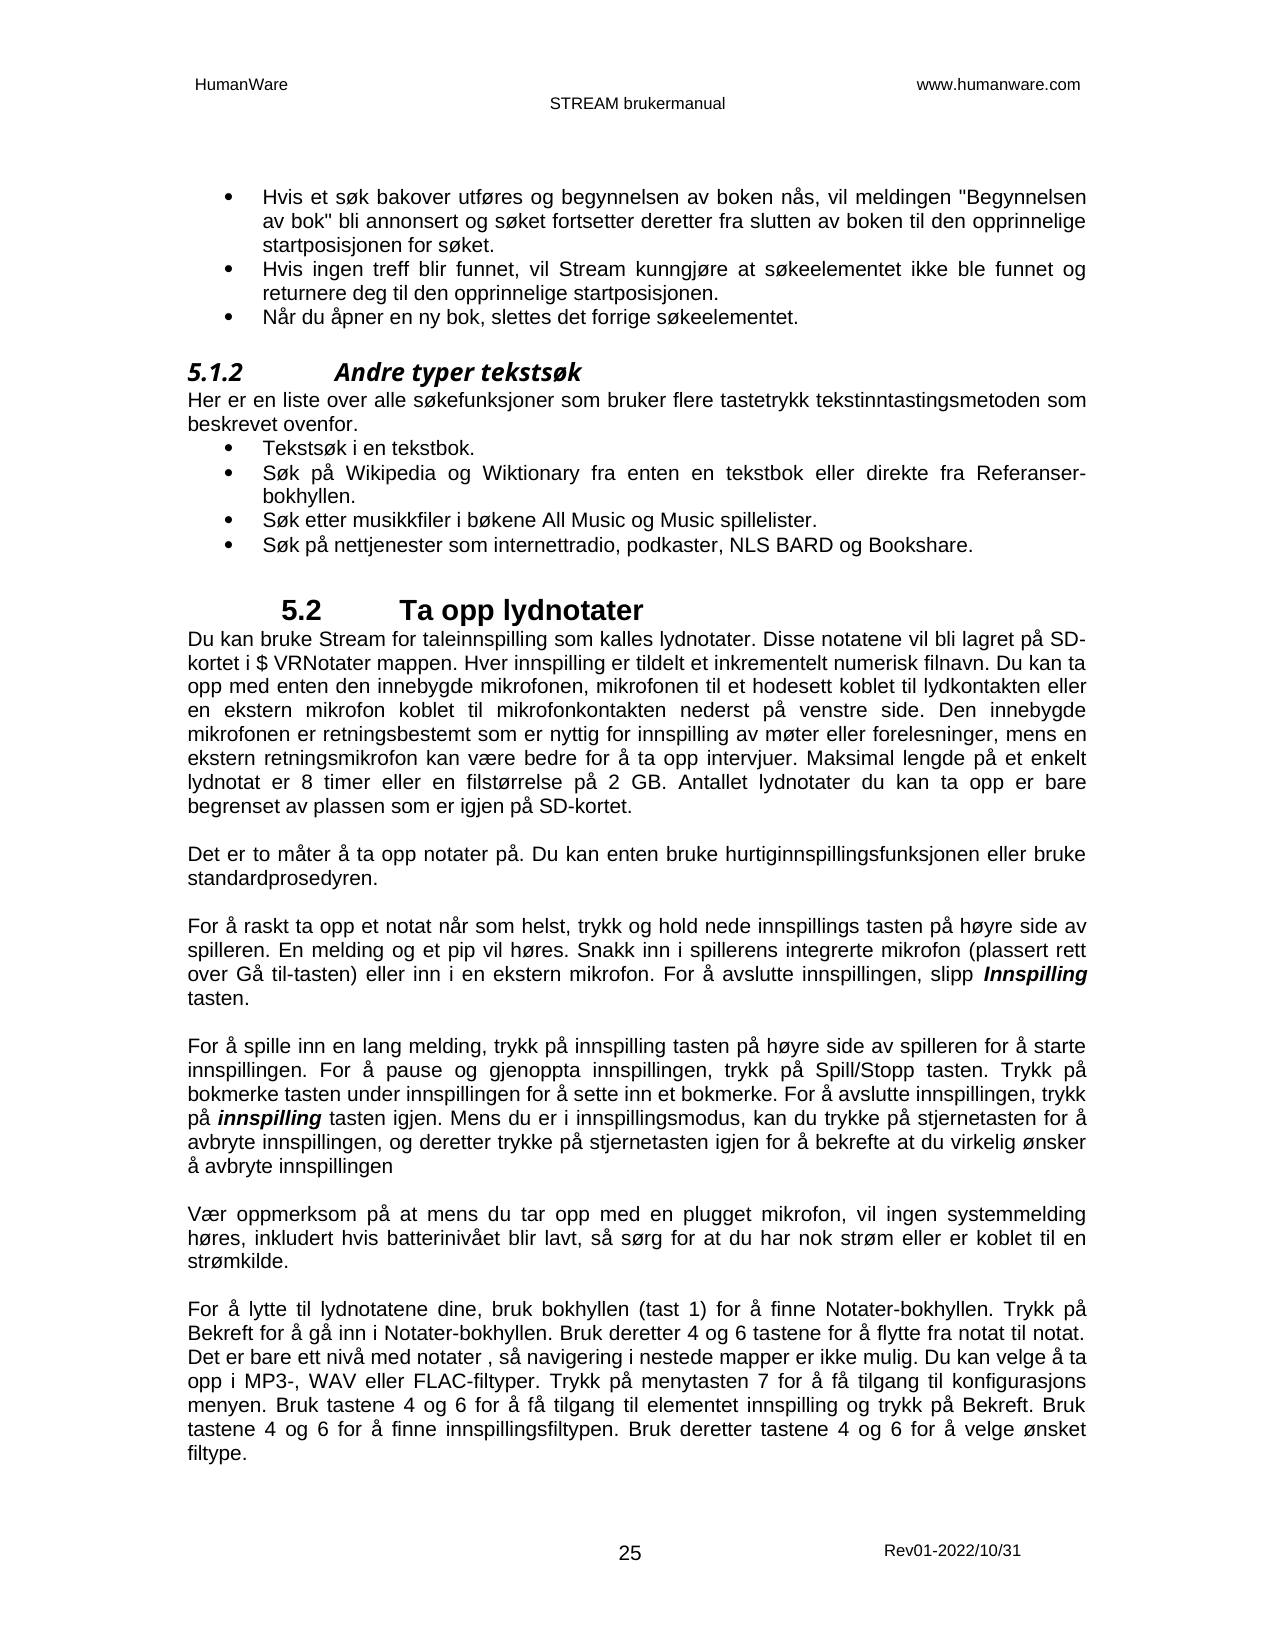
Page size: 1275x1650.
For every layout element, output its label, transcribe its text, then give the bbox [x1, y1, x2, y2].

list Søk på Wikipedia og Wiktionary fra enten en tekstbok eller direkte fra Referanser-bokhyllen. [225, 460, 1088, 508]
list Hvis ingen treff blir funnet, vil Stream kunngjøre at søkeelementet ikke ble funnet og returnere deg til den opprinnelige startposisjonen. [225, 257, 1088, 305]
list Når du åpner en ny bok, slettes det forrige søkeelementet. [225, 305, 1088, 329]
text For å spille inn en lang melding, trykk på innspilling tasten på høyre side av spilleren for å starte innspillingen. For å pause og gjenoppta innspillingen, trykk på Spill/Stopp tasten. Trykk på bokmerke tasten under innspillingen for å sette inn et bokmerke. For å avslutte innspillingen, trykk på innspilling tasten igjen. Mens du er i innspillingsmodus, kan du trykke på stjernetasten for å avbryte innspillingen, og deretter trykke på stjernetasten igjen for å bekrefte at du virkelig ønsker å avbryte innspillingen [187, 1034, 1088, 1177]
list Hvis et søk bakover utføres og begynnelsen av boken nås, vil meldingen "Begynnelsen av bok" bli annonsert og søket fortsetter deretter fra slutten av boken til den opprinnelige startposisjonen for søket. [225, 185, 1088, 257]
text Du kan bruke Stream for taleinnspilling som kalles lydnotater. Disse notatene vil bli lagret på SD-kortet i $ VRNotater mappen. Hver innspilling er tildelt et inkrementelt numerisk filnavn. Du kan ta opp med enten den innebygde mikrofonen, mikrofonen til et hodesett koblet til lydkontakten eller en ekstern mikrofon koblet til mikrofonkontakten nederst på venstre side. Den innebygde mikrofonen er retningsbestemt som er nyttig for innspilling av møter eller forelesninger, mens en ekstern retningsmikrofon kan være bedre for å ta opp intervjuer. Maksimal lengde på et enkelt lydnotat er 8 timer eller en filstørrelse på 2 GB. Antallet lydnotater du kan ta opp er bare begrenset av plassen som er igjen på SD-kortet. [187, 626, 1088, 818]
text Det er to måter å ta opp notater på. Du kan enten bruke hurtiginnspillingsfunksjonen eller bruke standardprosedyren. [187, 842, 1088, 890]
text Her er en liste over alle søkefunksjoner som bruker flere tastetrykk tekstinntastingsmetoden som beskrevet ovenfor. [187, 388, 1088, 436]
subtitle Ta opp lydnotater [281, 593, 1088, 626]
list Søk etter musikkfiler i bøkene All Music og Music spillelister. [225, 508, 1088, 532]
list Tekstsøk i en tekstbok. [225, 436, 1088, 460]
text For å raskt ta opp et notat når som helst, trykk og hold nede innspillings tasten på høyre side av spilleren. En melding og et pip vil høres. Snakk inn i spillerens integrerte mikrofon (plassert rett over Gå til-tasten) eller inn i en ekstern mikrofon. For å avslutte innspillingen, slipp Innspilling tasten. [187, 914, 1088, 1010]
list Søk på nettjenester som internettradio, podkaster, NLS BARD og Bookshare. [225, 532, 1088, 556]
text For å lytte til lydnotatene dine, bruk bokhyllen (tast 1) for å finne Notater-bokhyllen. Trykk på Bekreft for å gå inn i Notater-bokhyllen. Bruk deretter 4 og 6 tastene for å flytte fra notat til notat. Det er bare ett nivå med notater , så navigering i nestede mapper er ikke mulig. Du kan velge å ta opp i MP3-, WAV eller FLAC-filtyper. Trykk på menytasten 7 for å få tilgang til konfigurasjons menyen. Bruk tastene 4 og 6 for å få tilgang til elementet innspilling og trykk på Bekreft. Bruk tastene 4 og 6 for å finne innspillingsfiltypen. Bruk deretter tastene 4 og 6 for å velge ønsket filtype. [187, 1297, 1088, 1465]
text Vær oppmerksom på at mens du tar opp med en plugget mikrofon, vil ingen systemmelding høres, inkludert hvis batterinivået blir lavt, så sørg for at du har nok strøm eller er koblet til en strømkilde. [187, 1201, 1088, 1273]
subtitle Andre typer tekstsøk [187, 354, 1088, 388]
